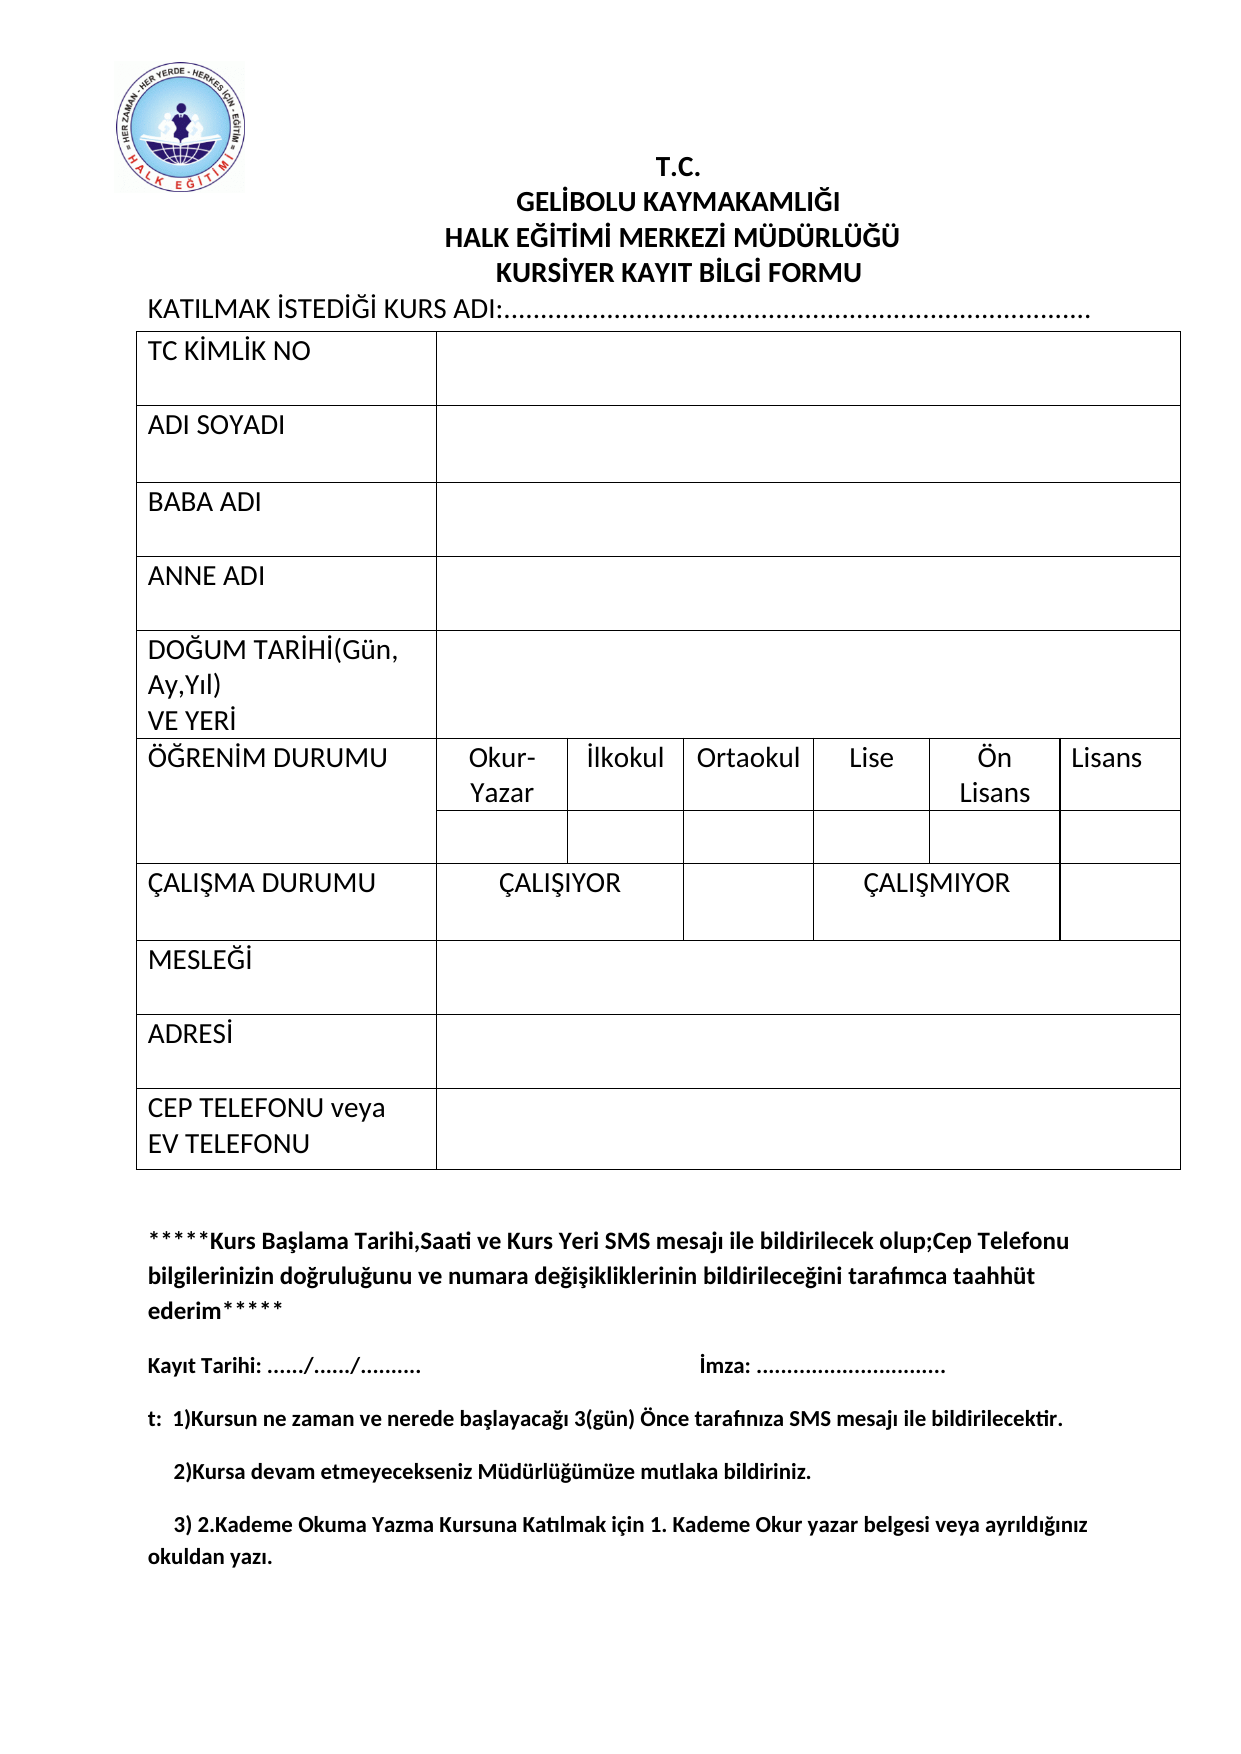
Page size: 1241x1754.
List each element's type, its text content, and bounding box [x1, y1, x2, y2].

text *****Kurs Başlama Tarihi,Saati ve Kurs Yeri SMS mesajı ile bildirilecek olup;Cep Telefonu bilgilerinizin doğruluğunu ve numara değişikliklerinin bildirileceğini tarafımca taahhüt ederim***** [148, 1225, 1093, 1326]
table_cell Ortaokul [684, 739, 813, 810]
table_cell ÇALIŞIYOR [437, 864, 683, 940]
table_cell ADI SOYADI [137, 406, 436, 482]
table_header [437, 332, 1180, 405]
text Kayıt Tarihi: ....../....../.......... İmza: ............................... [148, 1351, 1093, 1379]
table_cell [568, 811, 683, 863]
table_cell [684, 811, 813, 863]
table_cell Okur- Yazar [437, 739, 567, 810]
table_cell [930, 811, 1059, 863]
text 3) 2.Kademe Okuma Yazma Kursuna Katılmak için 1. Kademe Okur yazar belgesi veya ayrıldığınız okuldan yazı. [148, 1510, 1093, 1571]
table_cell [437, 941, 1180, 1014]
table_cell ÖĞRENİM DURUMU [137, 739, 436, 863]
table_cell [437, 406, 1180, 482]
table_cell ÇALIŞMA DURUMU [137, 864, 436, 940]
text 2)Kursa devam etmeyecekseniz Müdürlüğümüze mutlaka bildiriniz. [148, 1457, 1093, 1485]
picture [114, 61, 246, 193]
table_cell [437, 631, 1180, 738]
text HALK EĞİTİMİ MERKEZİ MÜDÜRLÜĞÜ [148, 219, 1093, 254]
table_cell Ön Lisans [930, 739, 1059, 810]
table_cell [814, 811, 929, 863]
text t: 1)Kursun ne zaman ve nerede başlayacağı 3(gün) Önce tarafınıza SMS mesajı ile bildirilecektir. [148, 1404, 1093, 1432]
table_cell ANNE ADI [137, 557, 436, 630]
table_cell ADRESİ [137, 1015, 436, 1088]
table_cell [437, 557, 1180, 630]
table_header TC KİMLİK NO [137, 332, 436, 405]
table_cell İlkokul [568, 739, 683, 810]
text KATILMAK İSTEDİĞİ KURS ADI:................................................................................ [148, 290, 1093, 326]
table_cell BABA ADI [137, 483, 436, 556]
table_cell MESLEĞİ [137, 941, 436, 1014]
table_cell ÇALIŞMIYOR [814, 864, 1059, 940]
table_cell CEP TELEFONU veya EV TELEFONU [137, 1089, 436, 1168]
table_cell Lise [814, 739, 929, 810]
table_cell [684, 864, 813, 940]
table_cell [437, 811, 567, 863]
text T.C. [246, 148, 1093, 183]
table_cell Lisans [1061, 739, 1180, 810]
text KURSİYER KAYIT BİLGİ FORMU [148, 254, 1093, 290]
table_cell DOĞUM TARİHİ(Gün, Ay,Yıl) VE YERİ [137, 631, 436, 738]
table_cell [437, 1015, 1180, 1088]
table_cell [437, 1089, 1180, 1168]
text GELİBOLU KAYMAKAMLIĞI [148, 183, 1093, 219]
table_cell [1061, 811, 1180, 863]
table_cell [437, 483, 1180, 556]
table_cell [1061, 864, 1180, 940]
